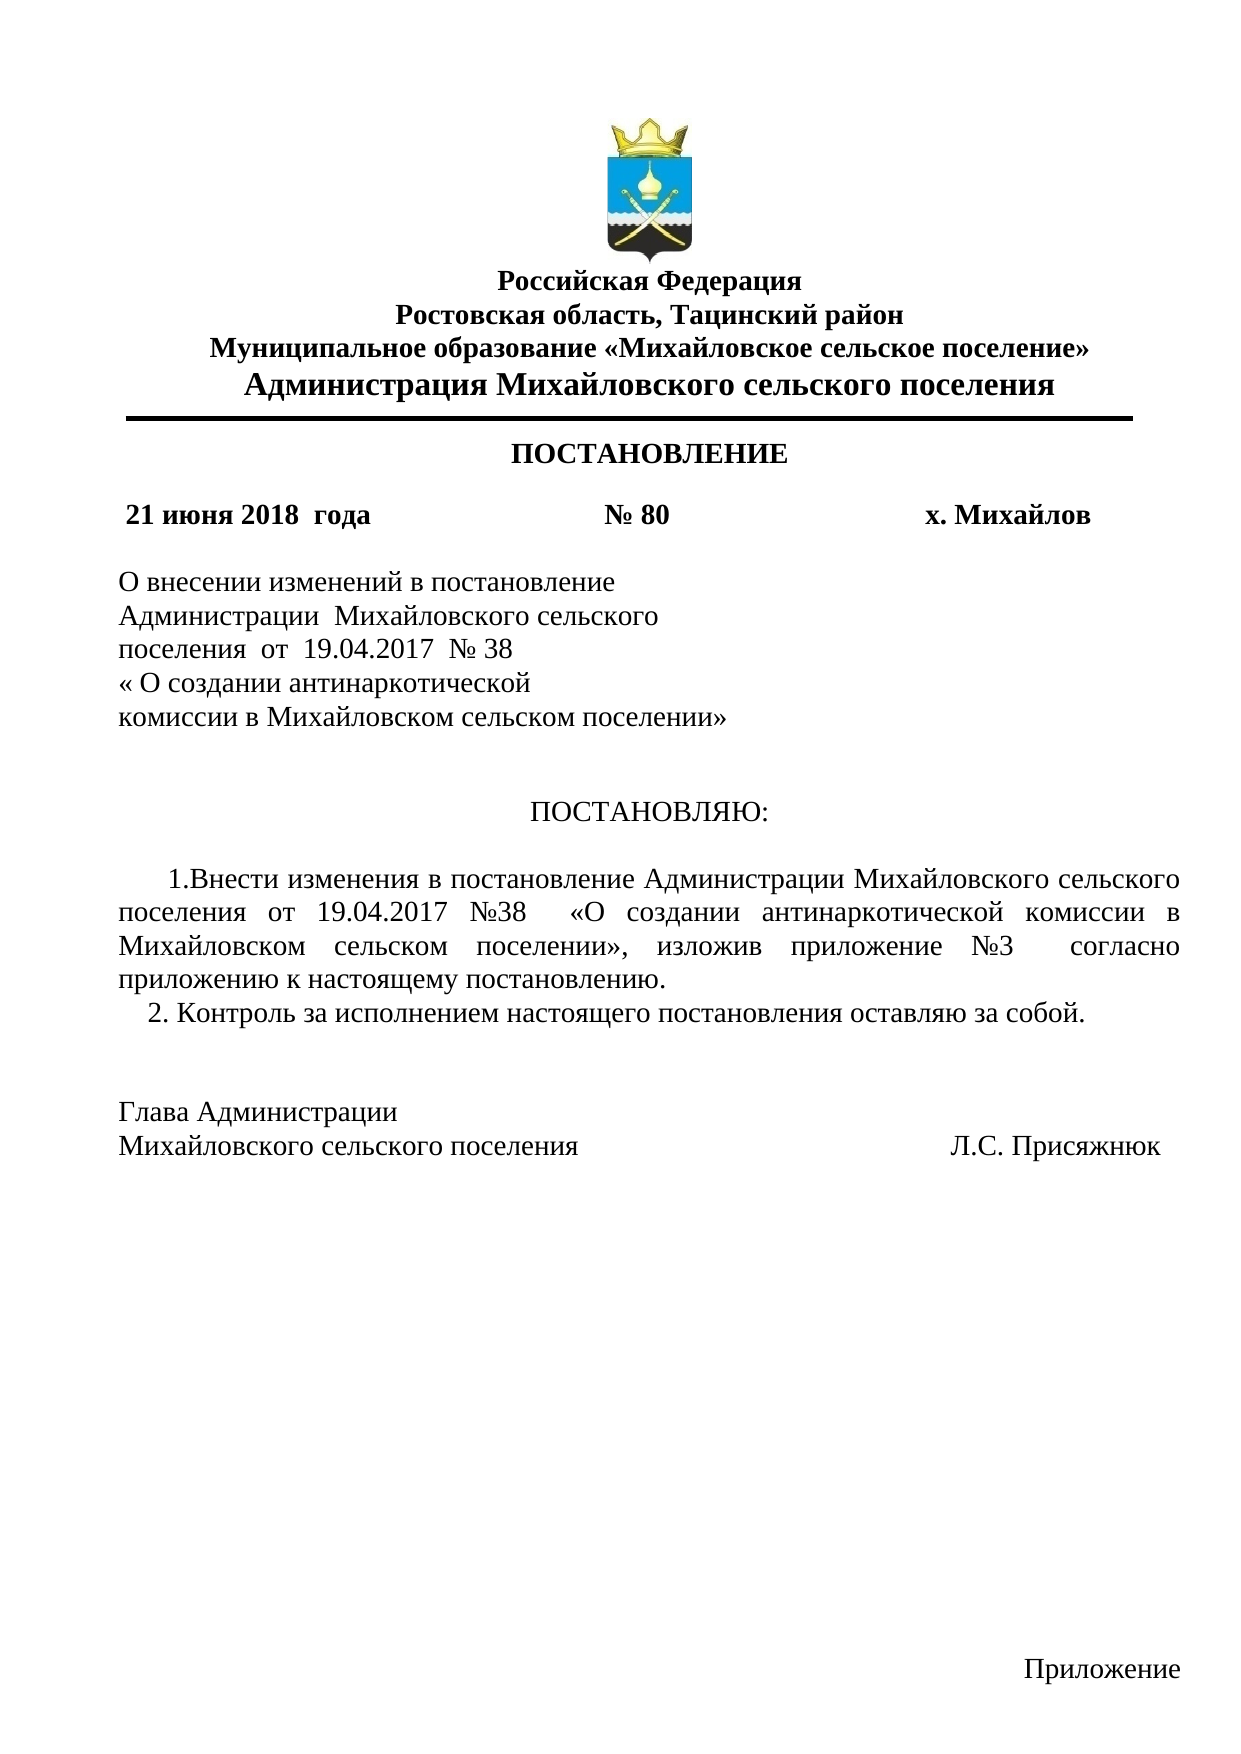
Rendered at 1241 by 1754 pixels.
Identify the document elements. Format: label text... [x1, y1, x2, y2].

text 2. Контроль за исполнением настоящего постановления оставляю за собой. [118, 995, 1181, 1029]
text ПОСТАНОВЛЕНИЕ [118, 436, 1181, 469]
picture [607, 118, 692, 264]
text О внесении изменений в постановление [118, 564, 1181, 598]
text Глава Администрации [118, 1094, 1181, 1128]
text Ростовская область, Тацинский район [118, 297, 1181, 331]
text поселения от 19.04.2017 № 38 [118, 632, 1181, 665]
text 1.Внести изменения в постановление Администрации Михайловского сельского поселения от 19.04.2017 №38 «О создании антинаркотической комиссии в Михайловском сельском поселении», изложив приложение №3 согласно приложению к настоящему постановлению. [118, 861, 1181, 995]
text Муниципальное образование «Михайловское сельское поселение» [118, 331, 1181, 364]
text комиссии в Михайловском сельском поселении» [118, 699, 1181, 732]
text Приложение [118, 1651, 1181, 1685]
text ПОСТАНОВЛЯЮ: [118, 794, 1181, 827]
text Администрация Михайловского сельского поселения [118, 364, 1181, 402]
text Михайловского сельского поселения Л.С. Присяжнюк [118, 1128, 1181, 1161]
text « О создании антинаркотической [118, 665, 1181, 699]
text Российская Федерация [118, 263, 1181, 297]
text Администрации Михайловского сельского [118, 598, 1181, 632]
text 21 июня 2018 года № 80 х. Михайлов [118, 497, 1181, 531]
